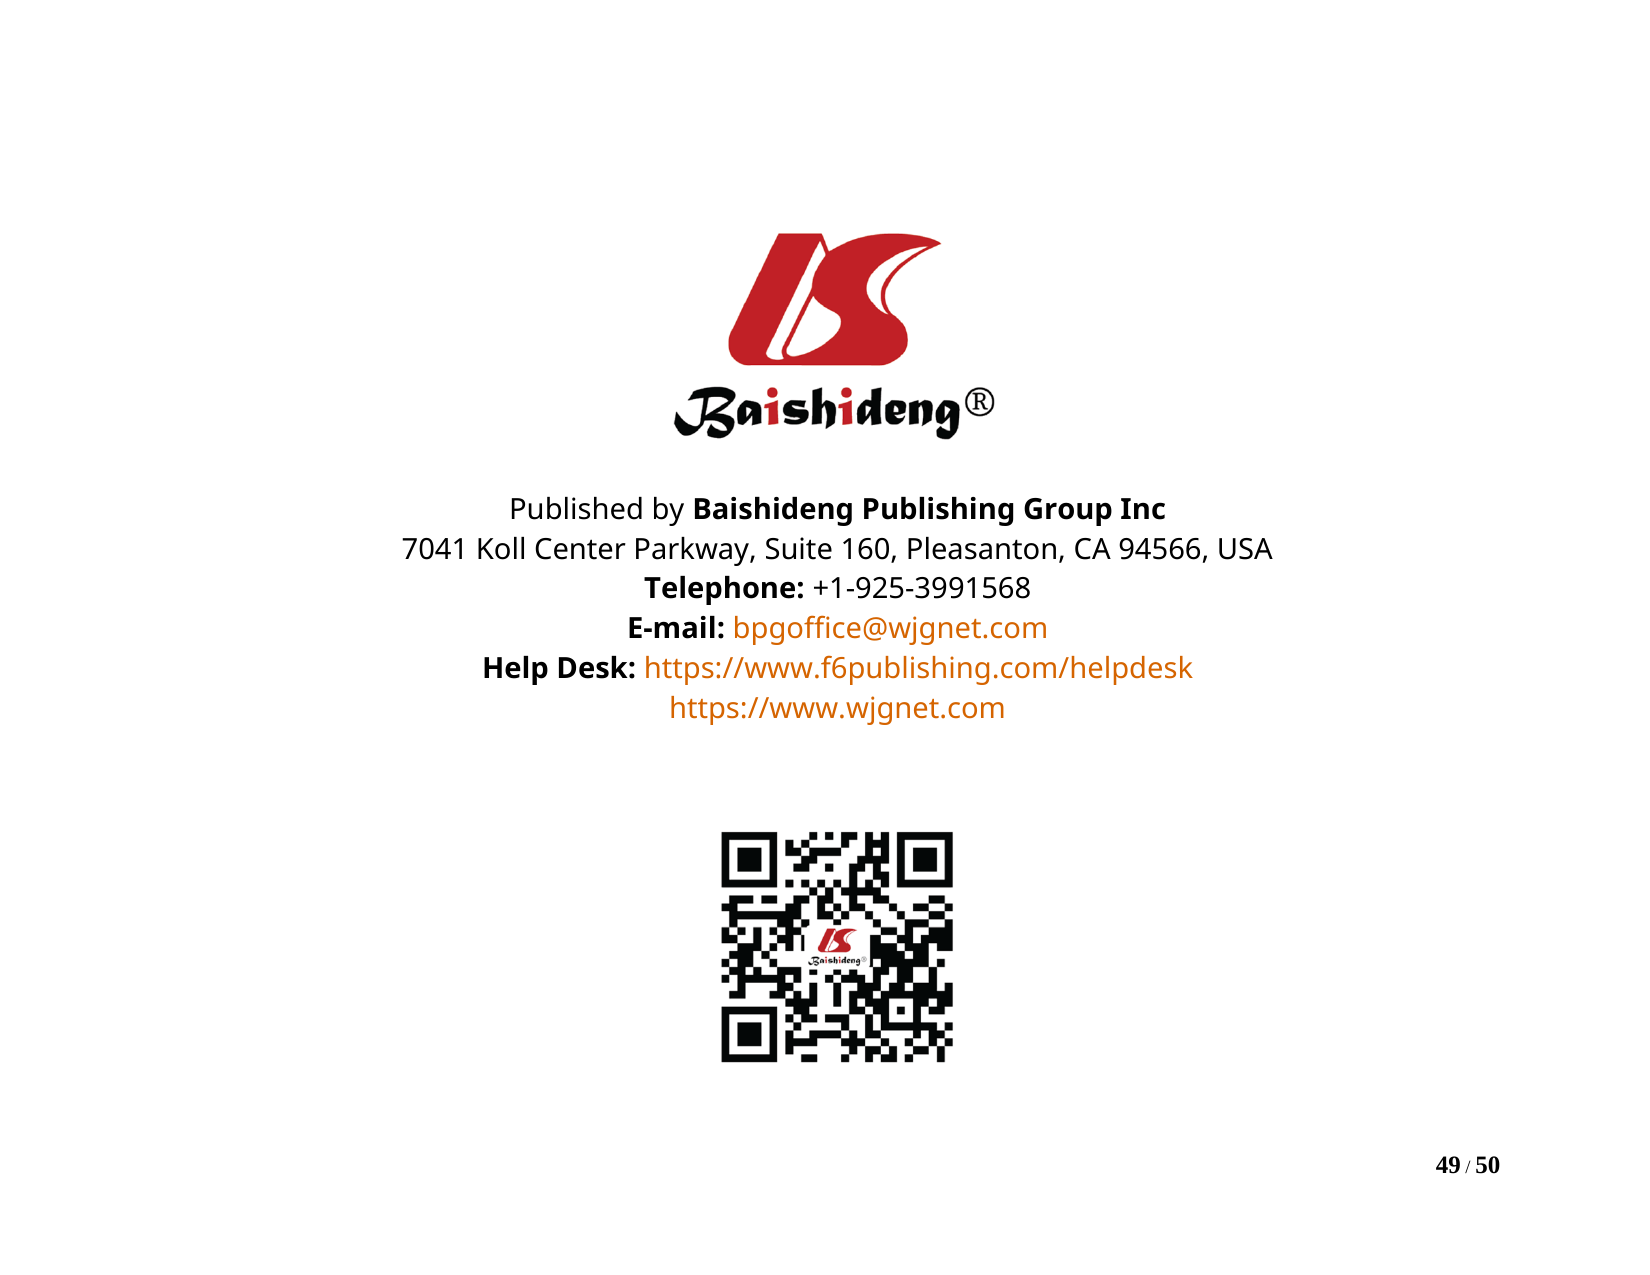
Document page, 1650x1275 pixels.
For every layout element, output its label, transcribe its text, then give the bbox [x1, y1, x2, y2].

text E-mail: bpgoffice@wjgnet.com [175, 607, 1500, 647]
text https://www.wjgnet.com [175, 687, 1500, 727]
picture [632, 218, 1043, 455]
text Published by Baishideng Publishing Group Inc [175, 488, 1500, 528]
picture [718, 828, 957, 1065]
text Telephone: +1-925-3991568 [175, 568, 1500, 607]
text 7041 Koll Center Parkway, Suite 160, Pleasanton, CA 94566, USA [175, 528, 1500, 568]
text Help Desk: https://www.f6publishing.com/helpdesk [175, 647, 1500, 687]
